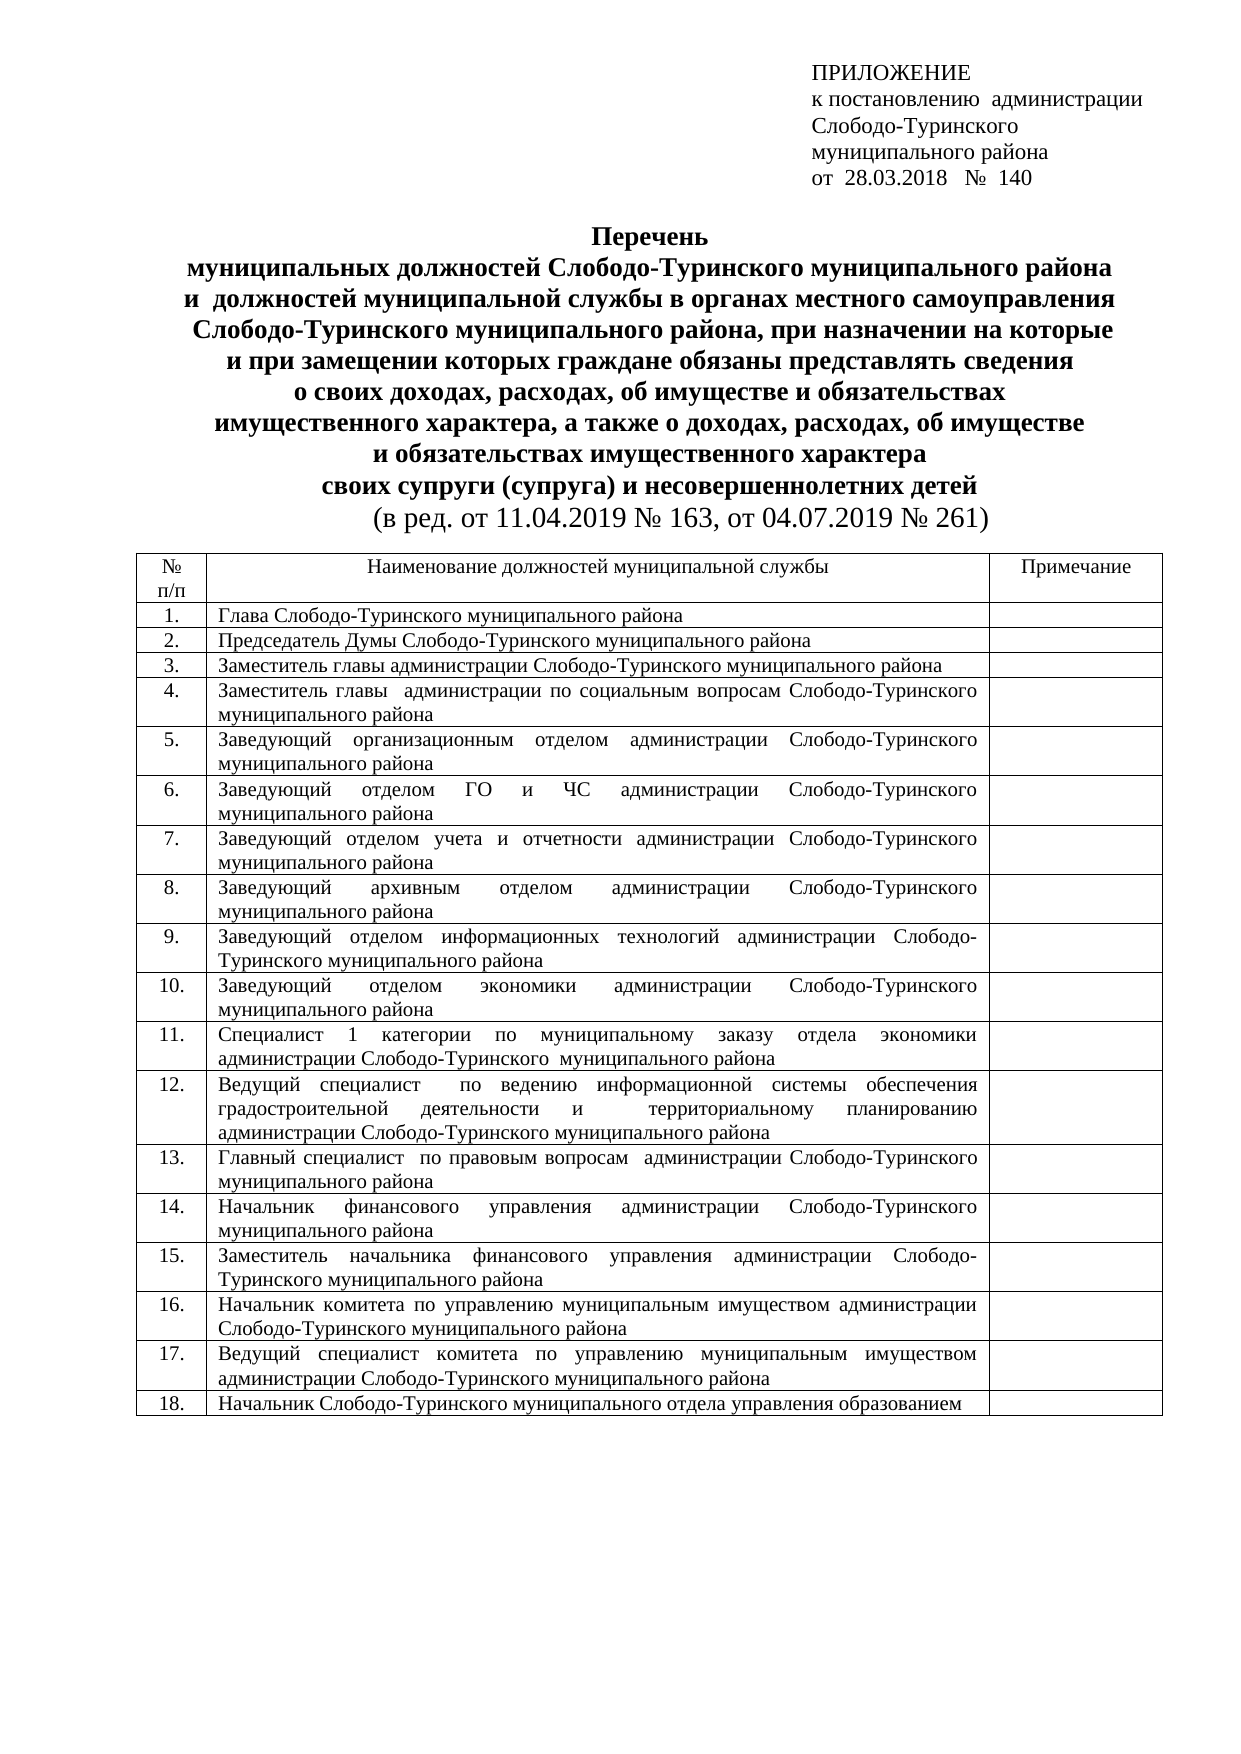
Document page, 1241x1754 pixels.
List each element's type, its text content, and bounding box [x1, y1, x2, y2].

text муниципальных должностей Слободо-Туринского муниципального района [148, 251, 1152, 282]
text (в ред. от 11.04.2019 № 163, от 04.07.2019 № 261) [148, 500, 1152, 533]
table_cell Заведующий отделом учета и отчетности администрации Слободо-Туринского муниципального района [207, 826, 989, 874]
table_cell Заместитель начальника финансового управления администрации Слободо-Туринского муниципального района [207, 1243, 989, 1291]
table_cell [990, 1243, 1162, 1291]
table_cell [990, 603, 1162, 627]
text имущественного характера, а также о доходах, расходах, об имуществе [148, 406, 1152, 438]
table_cell [990, 1341, 1162, 1389]
text Перечень [148, 219, 1152, 251]
table_cell 13. [137, 1145, 206, 1193]
text о своих доходах, расходах, об имуществе и обязательствах [148, 375, 1152, 406]
table_cell Заведующий отделом информационных технологий администрации Слободо-Туринского муниципального района [207, 924, 989, 972]
table_cell Специалист 1 категории по муниципальному заказу отдела экономики администрации Слободо-Туринского муниципального района [207, 1022, 989, 1070]
table_cell [990, 678, 1162, 726]
table_cell [990, 653, 1162, 677]
text к постановлению администрации [148, 85, 1152, 112]
table_cell Ведущий специалист по ведению информационной системы обеспечения градостроительной деятельности и территориальному планированию администрации Слободо-Туринского муниципального района [207, 1071, 989, 1144]
text Слободо-Туринского муниципального района, при назначении на которые [148, 313, 1152, 344]
table_cell 14. [137, 1194, 206, 1242]
table_cell [990, 826, 1162, 874]
table_cell 15. [137, 1243, 206, 1291]
table_cell [990, 1391, 1162, 1414]
table_cell [990, 973, 1162, 1021]
text и обязательствах имущественного характера [148, 438, 1152, 469]
table_cell [990, 875, 1162, 923]
table_cell Заместитель главы администрации по социальным вопросам Слободо-Туринского муниципального района [207, 678, 989, 726]
table_cell Главный специалист по правовым вопросам администрации Слободо-Туринского муниципального района [207, 1145, 989, 1193]
text своих супруги (супруга) и несовершеннолетних детей [148, 469, 1152, 500]
table_cell 9. [137, 924, 206, 972]
table_cell 10. [137, 973, 206, 1021]
table_cell [990, 727, 1162, 775]
table_cell [990, 628, 1162, 652]
table_cell [990, 1292, 1162, 1340]
table_cell Заведующий отделом ГО и ЧС администрации Слободо-Туринского муниципального района [207, 776, 989, 824]
table_cell Заместитель главы администрации Слободо-Туринского муниципального района [207, 653, 989, 677]
table_cell [990, 924, 1162, 972]
table_cell 1. [137, 603, 206, 627]
table_cell 18. [137, 1391, 206, 1414]
text и должностей муниципальной службы в органах местного самоуправления [148, 282, 1152, 313]
table_cell [990, 1022, 1162, 1070]
table_cell 16. [137, 1292, 206, 1340]
table_cell Председатель Думы Слободо-Туринского муниципального района [207, 628, 989, 652]
table_cell Начальник комитета по управлению муниципальным имуществом администрации Слободо-Туринского муниципального района [207, 1292, 989, 1340]
table_cell 5. [137, 727, 206, 775]
table_cell Глава Слободо-Туринского муниципального района [207, 603, 989, 627]
table_cell Начальник финансового управления администрации Слободо-Туринского муниципального района [207, 1194, 989, 1242]
table_cell Заведующий отделом экономики администрации Слободо-Туринского муниципального района [207, 973, 989, 1021]
text Слободо-Туринского [148, 112, 1152, 138]
table_cell 11. [137, 1022, 206, 1070]
table_cell [990, 1071, 1162, 1144]
table_header Наименование должностей муниципальной службы [207, 554, 989, 602]
table_header № п/п [137, 554, 206, 602]
table_cell Заведующий архивным отделом администрации Слободо-Туринского муниципального района [207, 875, 989, 923]
table_cell 2. [137, 628, 206, 652]
table_cell 6. [137, 776, 206, 824]
table_cell [990, 1145, 1162, 1193]
text муниципального района [148, 138, 1152, 164]
text и при замещении которых граждане обязаны представлять сведения [148, 344, 1152, 375]
table_cell [990, 776, 1162, 824]
table_cell Начальник Слободо-Туринского муниципального отдела управления образованием [207, 1391, 989, 1414]
table_cell 17. [137, 1341, 206, 1389]
table_cell [990, 1194, 1162, 1242]
table_cell Ведущий специалист комитета по управлению муниципальным имуществом администрации Слободо-Туринского муниципального района [207, 1341, 989, 1389]
table_cell 7. [137, 826, 206, 874]
text от 28.03.2018 № 140 [148, 164, 1152, 191]
text ПРИЛОЖЕНИЕ [738, 59, 1152, 85]
table_cell 3. [137, 653, 206, 677]
table_cell 12. [137, 1071, 206, 1144]
table_header Примечание [990, 554, 1162, 602]
table_cell 4. [137, 678, 206, 726]
table_cell 8. [137, 875, 206, 923]
table_cell Заведующий организационным отделом администрации Слободо-Туринского муниципального района [207, 727, 989, 775]
